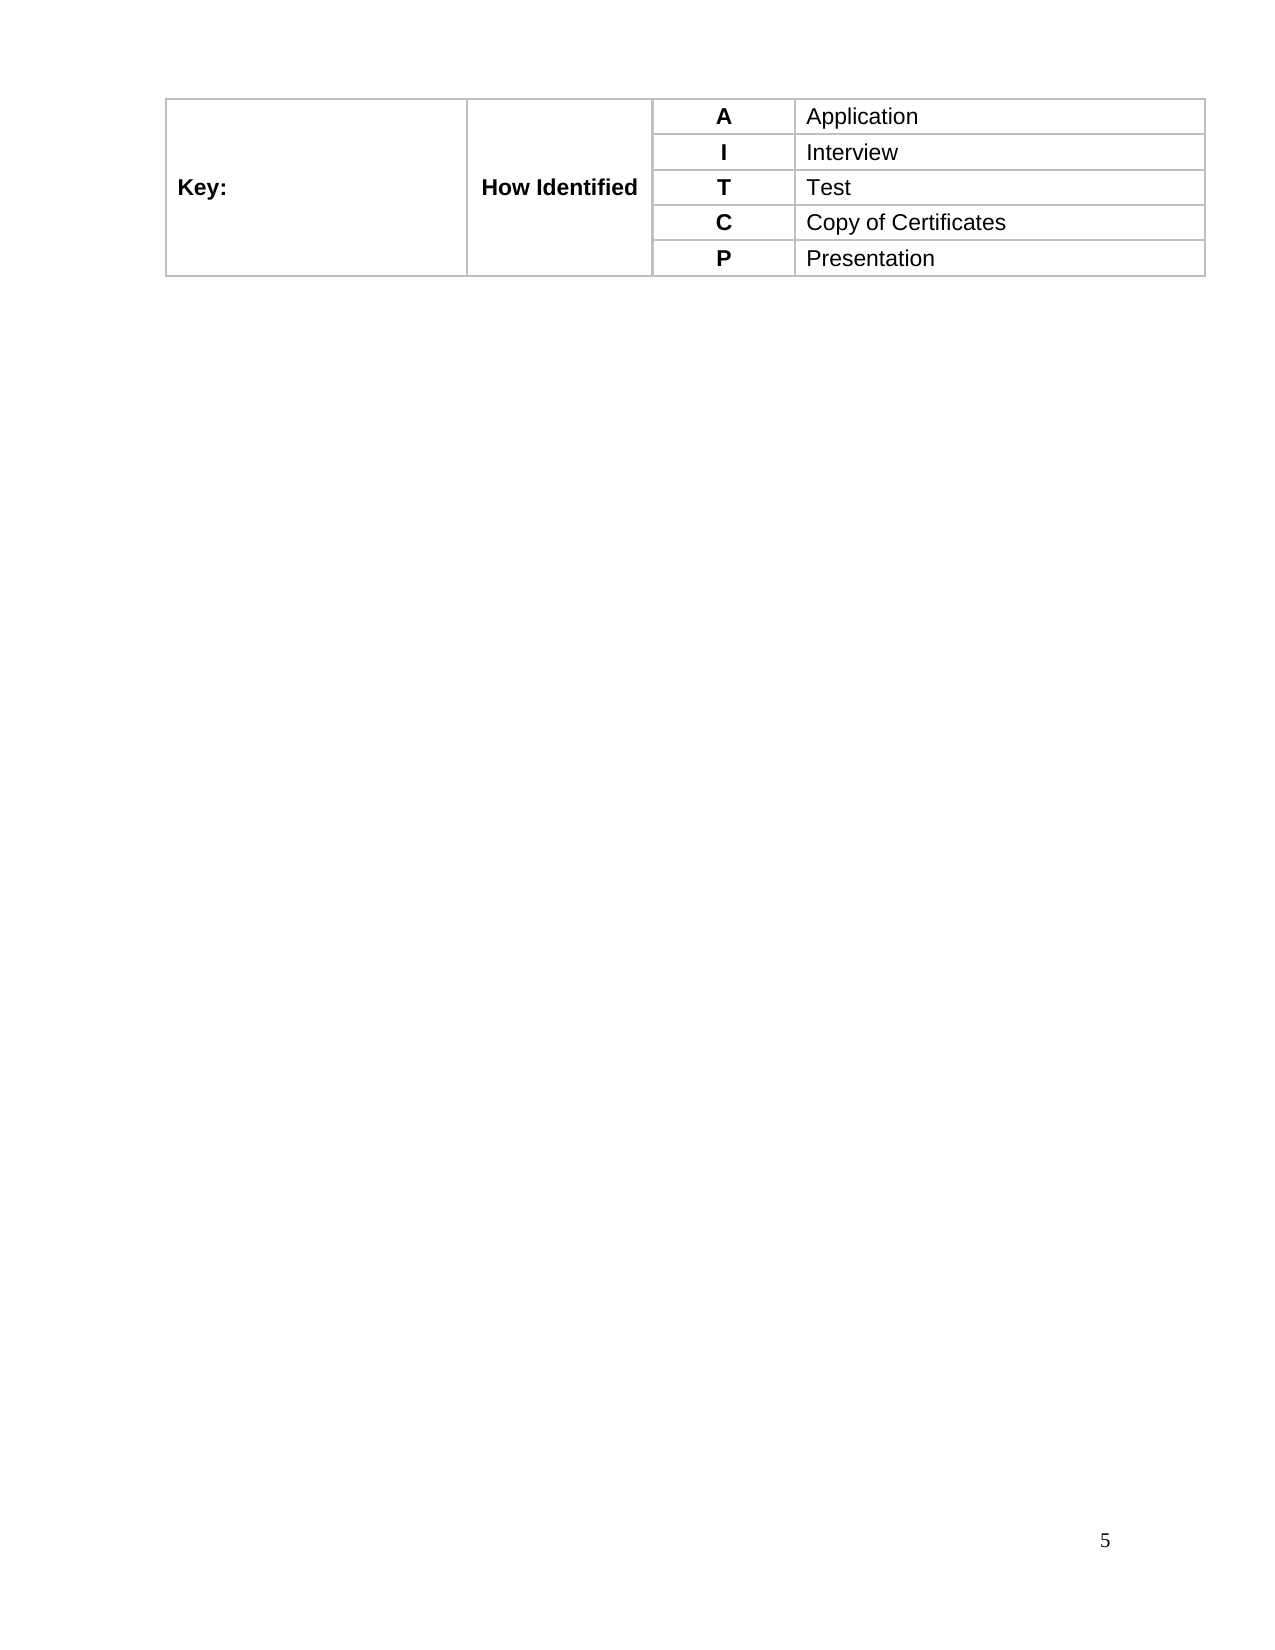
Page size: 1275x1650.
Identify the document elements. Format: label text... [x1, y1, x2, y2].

table_cell Interview [796, 135, 1204, 168]
table_cell Presentation [796, 241, 1204, 275]
table_cell P [654, 241, 794, 275]
table_cell A [654, 100, 794, 133]
table_cell Test [796, 171, 1204, 204]
table_cell T [654, 171, 794, 204]
table_cell C [654, 206, 794, 239]
table_cell I [654, 135, 794, 168]
table_cell Key: [167, 100, 466, 275]
table_cell How Identified [468, 100, 651, 275]
table_cell Copy of Certificates [796, 206, 1204, 239]
table_cell Application [796, 100, 1204, 133]
